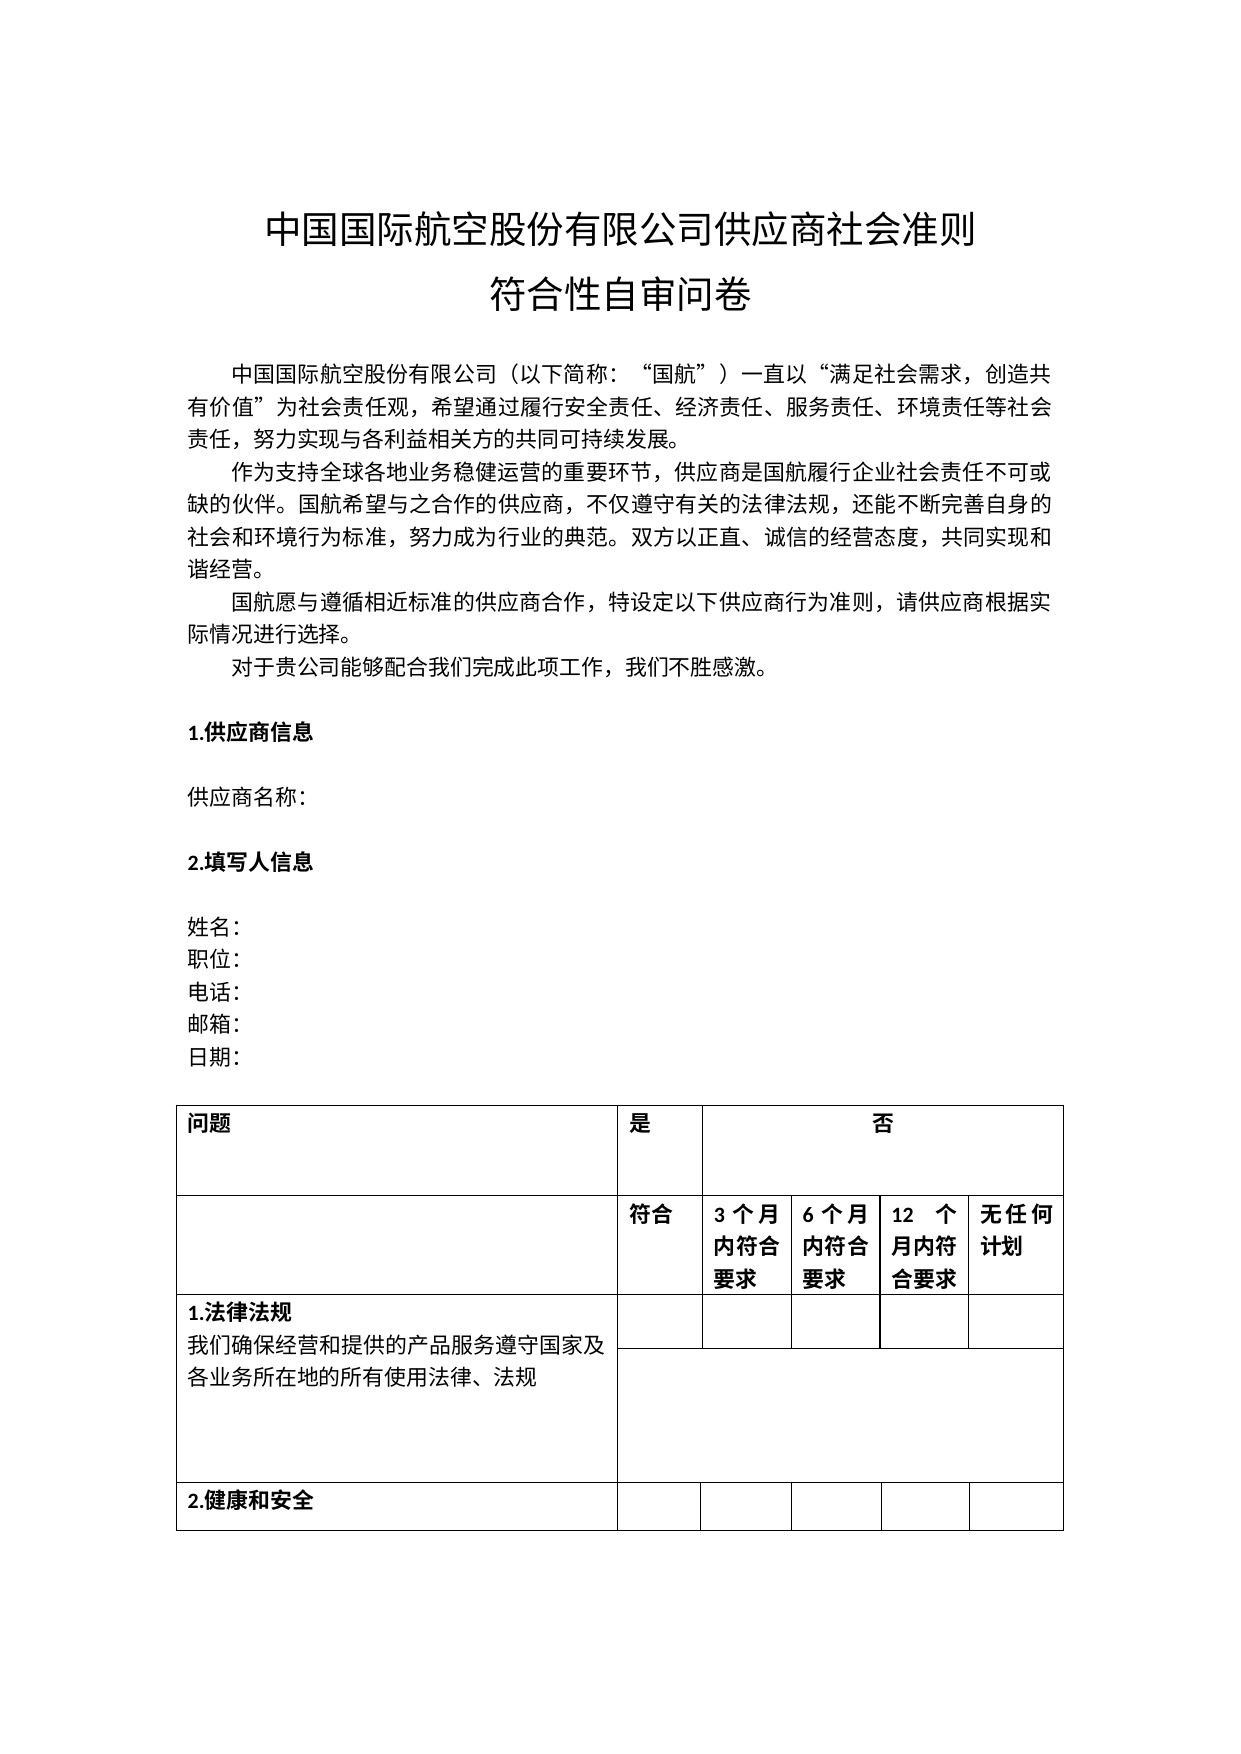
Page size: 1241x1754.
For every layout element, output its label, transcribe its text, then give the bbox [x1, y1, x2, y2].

table_cell 符合 [618, 1196, 702, 1294]
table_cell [177, 1483, 617, 1530]
table_cell [970, 1483, 1063, 1530]
text 符合性自审问卷 [187, 259, 1053, 324]
text 供应商名称： [187, 779, 1053, 812]
table_cell 6个月内符合要求 [792, 1196, 879, 1294]
table_cell [177, 1196, 617, 1294]
table_cell [701, 1483, 791, 1530]
text 中国国际航空股份有限公司供应商社会准则 [187, 194, 1053, 259]
text 邮箱： [187, 1007, 1053, 1039]
table_cell 12个月内符合要求 [881, 1196, 968, 1294]
table_cell [618, 1483, 700, 1530]
text 国航愿与遵循相近标准的供应商合作，特设定以下供应商行为准则，请供应商根据实际情况进行选择。 [187, 584, 1053, 649]
table_cell 1.法律法规 我们确保经营和提供的产品服务遵守国家及各业务所在地的所有使用法律、法规 [177, 1295, 617, 1482]
table_cell [882, 1483, 969, 1530]
table_cell [618, 1295, 702, 1348]
text 电话： [187, 974, 1053, 1007]
text 作为支持全球各地业务稳健运营的重要环节，供应商是国航履行企业社会责任不可或缺的伙伴。国航希望与之合作的供应商，不仅遵守有关的法律法规，还能不断完善自身的社会和环境行为标准，努力成为行业的典范。双方以正直、诚信的经营态度，共同实现和谐经营。 [187, 454, 1053, 584]
table_cell 无任何计划 [969, 1196, 1063, 1294]
table_cell [792, 1295, 879, 1348]
table_cell [969, 1295, 1063, 1348]
text 日期： [187, 1039, 1053, 1072]
table_header 问题 [177, 1106, 617, 1195]
text 2.填写人信息 [187, 844, 1053, 877]
table_cell 3个月内符合要求 [703, 1196, 791, 1294]
table_header 否 [703, 1106, 1063, 1195]
table_cell [881, 1295, 968, 1348]
table_cell [618, 1349, 1063, 1482]
text 1.供应商信息 [187, 714, 1053, 747]
text 姓名： [187, 909, 1053, 942]
text 职位： [187, 942, 1053, 974]
table_cell [703, 1295, 791, 1348]
text 对于贵公司能够配合我们完成此项工作，我们不胜感激。 [187, 649, 1053, 682]
table_cell [792, 1483, 881, 1530]
text 中国国际航空股份有限公司（以下简称：“国航”）一直以“满足社会需求，创造共有价值”为社会责任观，希望通过履行安全责任、经济责任、服务责任、环境责任等社会责任，努力实现与各利益相关方的共同可持续发展。 [187, 357, 1053, 454]
table_header 是 [618, 1106, 702, 1195]
